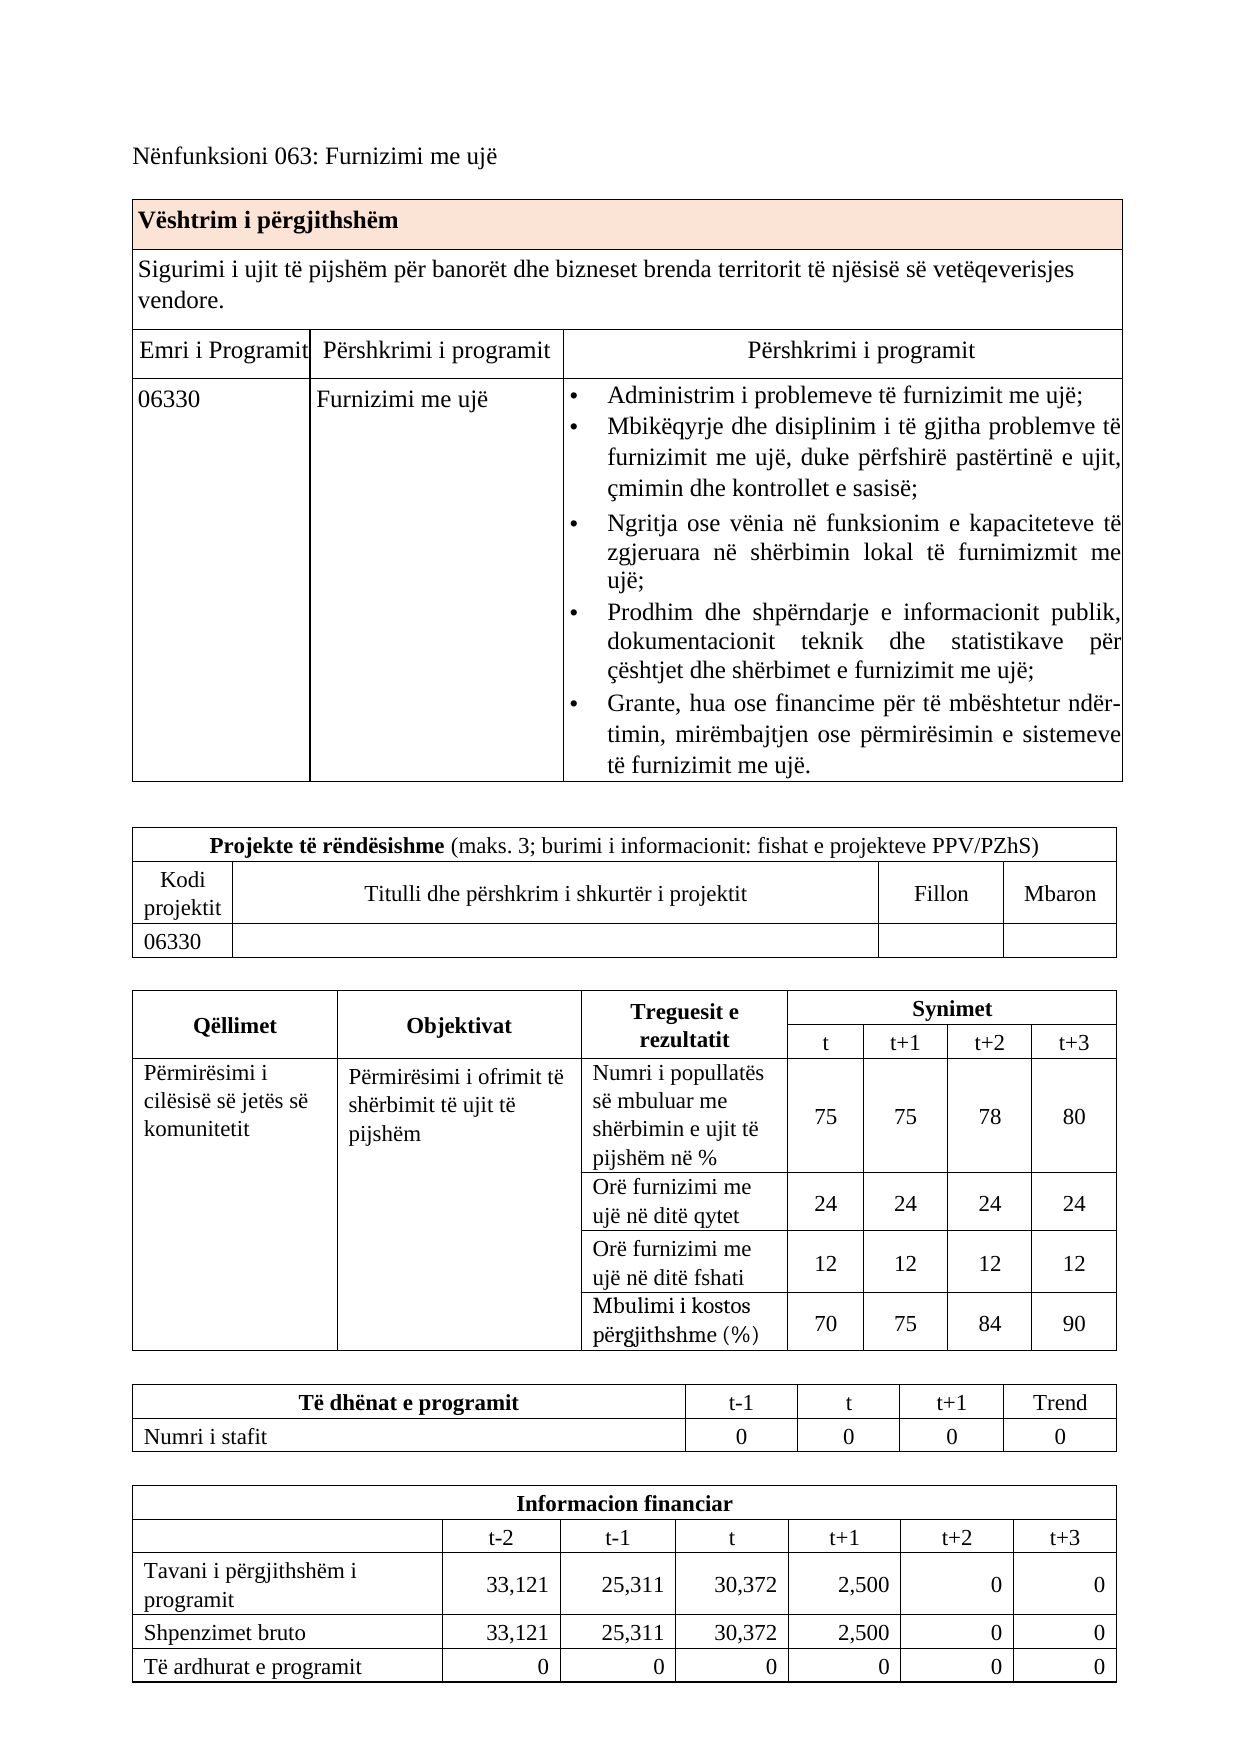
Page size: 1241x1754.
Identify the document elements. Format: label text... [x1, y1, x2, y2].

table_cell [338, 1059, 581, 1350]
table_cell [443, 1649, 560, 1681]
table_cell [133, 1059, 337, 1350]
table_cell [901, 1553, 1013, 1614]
table_cell Sigurimi i ujit të pijshëm për banorët dhe bizneset brenda territorit të njësisë së vetëqeverisjes vendore. [133, 250, 1122, 329]
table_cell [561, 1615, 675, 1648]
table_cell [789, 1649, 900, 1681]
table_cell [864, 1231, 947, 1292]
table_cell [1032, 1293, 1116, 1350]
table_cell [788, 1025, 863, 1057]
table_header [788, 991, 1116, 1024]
table_cell Administrim i problemeve të furnizimit me ujë; Mbikëqyrje dhe disiplinim i të gjitha problemve të furnizimit me ujë, duke përfshirë pastërtinë e ujit, çmimin dhe kontrollet e sasisë; Ngritja ose vënia në funksionim e kapaciteteve të zgjeruara në shërbimin lokal të furnimizmit me ujë; Prodhim dhe shpërndarje e informacionit publik, dokumentacionit teknik dhe statistikave për çështjet dhe shërbimet e furnizimit me ujë; Grante, hua ose financime për të mbështetur ndër-timin, mirëmbajtjen ose përmirësimin e sistemeve të furnizimit me ujë. [564, 379, 1122, 781]
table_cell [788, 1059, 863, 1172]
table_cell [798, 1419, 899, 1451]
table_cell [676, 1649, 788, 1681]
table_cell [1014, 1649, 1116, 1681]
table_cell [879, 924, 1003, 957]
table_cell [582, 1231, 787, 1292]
table_cell Titulli dhe përshkrim i shkurtër i projektit [233, 862, 878, 923]
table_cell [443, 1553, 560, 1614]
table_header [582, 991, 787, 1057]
text Nënfunksioni 063: Furnizimi me ujë [132, 141, 1094, 170]
table_cell 06330 [133, 379, 309, 781]
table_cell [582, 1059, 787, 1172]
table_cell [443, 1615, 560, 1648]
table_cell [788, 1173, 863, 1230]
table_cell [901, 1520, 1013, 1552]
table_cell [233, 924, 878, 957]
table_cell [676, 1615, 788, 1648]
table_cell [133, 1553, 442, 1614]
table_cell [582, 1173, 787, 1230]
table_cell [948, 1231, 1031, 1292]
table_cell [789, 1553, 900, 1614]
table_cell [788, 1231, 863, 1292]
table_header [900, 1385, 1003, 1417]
table_cell Kodi projektit [133, 862, 232, 923]
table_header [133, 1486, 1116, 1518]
table_cell 06330 [133, 924, 232, 957]
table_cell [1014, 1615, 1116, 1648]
table_cell Përshkrimi i programit [311, 330, 563, 378]
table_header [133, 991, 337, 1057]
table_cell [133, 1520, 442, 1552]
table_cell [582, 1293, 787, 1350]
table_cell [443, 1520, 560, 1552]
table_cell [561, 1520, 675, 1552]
table_cell Emri i Programit [133, 330, 309, 378]
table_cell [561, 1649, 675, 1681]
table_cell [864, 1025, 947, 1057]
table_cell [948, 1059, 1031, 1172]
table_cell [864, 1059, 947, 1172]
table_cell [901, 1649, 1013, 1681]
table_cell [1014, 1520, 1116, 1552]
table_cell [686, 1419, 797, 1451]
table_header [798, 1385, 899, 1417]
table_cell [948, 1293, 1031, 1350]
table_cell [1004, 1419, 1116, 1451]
table_cell Përshkrimi i programit [564, 330, 1122, 378]
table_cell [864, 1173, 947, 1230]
table_cell Furnizimi me ujë [311, 379, 563, 781]
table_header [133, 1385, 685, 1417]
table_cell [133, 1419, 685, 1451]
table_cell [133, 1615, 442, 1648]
table_cell Mbaron [1004, 862, 1116, 923]
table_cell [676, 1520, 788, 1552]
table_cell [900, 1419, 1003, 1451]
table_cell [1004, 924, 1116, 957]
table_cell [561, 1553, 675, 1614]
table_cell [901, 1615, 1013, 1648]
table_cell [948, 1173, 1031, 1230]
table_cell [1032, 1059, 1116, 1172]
table_header Vështrim i përgjithshëm [133, 200, 1122, 249]
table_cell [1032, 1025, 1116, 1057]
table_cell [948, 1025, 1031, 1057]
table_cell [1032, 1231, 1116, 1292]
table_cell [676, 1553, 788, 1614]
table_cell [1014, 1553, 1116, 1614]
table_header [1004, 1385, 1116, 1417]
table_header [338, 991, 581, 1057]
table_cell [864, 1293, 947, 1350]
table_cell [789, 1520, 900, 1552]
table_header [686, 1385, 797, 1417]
table_cell Fillon [879, 862, 1003, 923]
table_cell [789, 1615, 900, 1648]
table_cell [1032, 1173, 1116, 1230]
table_header Projekte të rëndësishme (maks. 3; burimi i informacionit: fishat e projekteve PPV/PZhS) [133, 828, 1116, 861]
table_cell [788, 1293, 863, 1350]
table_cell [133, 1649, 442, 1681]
